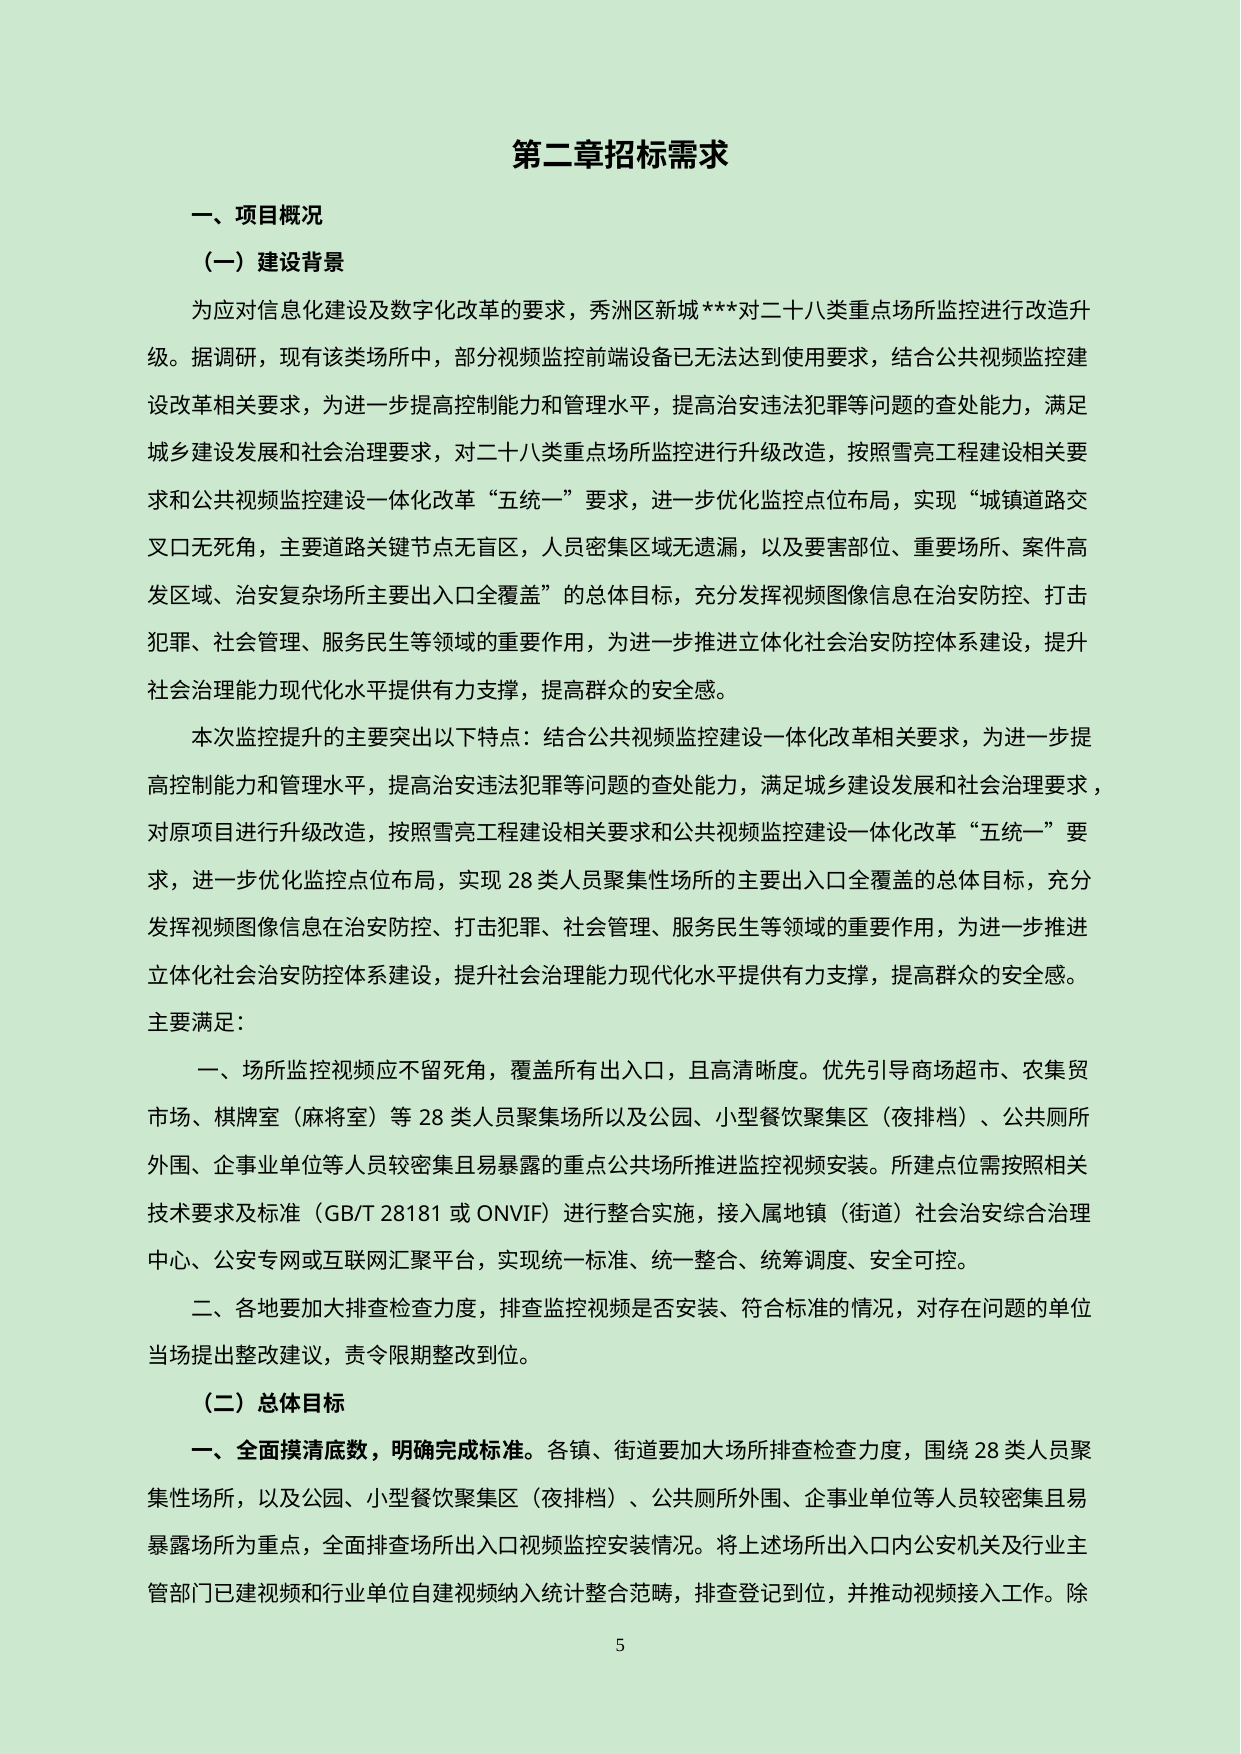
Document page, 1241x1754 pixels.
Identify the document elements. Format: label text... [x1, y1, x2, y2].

text 为应对信息化建设及数字化改革的要求，秀洲区新城***对二十八类重点场所监控进行改造升级。据调研，现有该类场所中，部分视频监控前端设备已无法达到使用要求，结合公共视频监控建设改革相关要求，为进一步提高控制能力和管理水平，提高治安违法犯罪等问题的查处能力，满足城乡建设发展和社会治理要求，对二十八类重点场所监控进行升级改造，按照雪亮工程建设相关要求和公共视频监控建设一体化改革“五统一”要求，进一步优化监控点位布局，实现“城镇道路交叉口无死角，主要道路关键节点无盲区，人员密集区域无遗漏，以及要害部位、重要场所、案件高发区域、治安复杂场所主要出入口全覆盖”的总体目标，充分发挥视频图像信息在治安防控、打击犯罪、社会管理、服务民生等领域的重要作用，为进一步推进立体化社会治安防控体系建设，提升社会治理能力现代化水平提供有力支撑，提高群众的安全感。 [148, 293, 1092, 704]
subtitle 第二章招标需求 [148, 130, 1092, 175]
text 二、各地要加大排查检查力度，排查监控视频是否安装、符合标准的情况，对存在问题的单位，当场提出整改建议，责令限期整改到位。 [148, 1291, 1092, 1370]
text 本次监控提升的主要突出以下特点：结合公共视频监控建设一体化改革相关要求，为进一步提高控制能力和管理水平，提高治安违法犯罪等问题的查处能力，满足城乡建设发展和社会治理要求，对原项目进行升级改造，按照雪亮工程建设相关要求和公共视频监控建设一体化改革“五统一”要求，进一步优化监控点位布局，实现28类人员聚集性场所的主要出入口全覆盖的总体目标，充分发挥视频图像信息在治安防控、打击犯罪、社会管理、服务民生等领域的重要作用，为进一步推进立体化社会治安防控体系建设，提升社会治理能力现代化水平提供有力支撑，提高群众的安全感。主要满足： [148, 720, 1092, 1037]
text （二）总体目标 [148, 1386, 1092, 1417]
text 一、场所监控视频应不留死角，覆盖所有出入口，且高清晰度。优先引导商场超市、农集贸市场、棋牌室（麻将室）等 28 类人员聚集场所以及公园、小型餐饮聚集区（夜排档）、公共厕所外围、企事业单位等人员较密集且易暴露的重点公共场所推进监控视频安装。所建点位需按照相关技术要求及标准（GB/T 28181 或 ONVIF）进行整合实施，接入属地镇（街道）社会治安综合治理中心、公安专网或互联网汇聚平台，实现统一标准、统一整合、统筹调度、安全可控。 [148, 1053, 1092, 1275]
subtitle 一、项目概况 [148, 198, 1092, 229]
text （一）建设背景 [148, 245, 1092, 277]
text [148, 1433, 1092, 1607]
